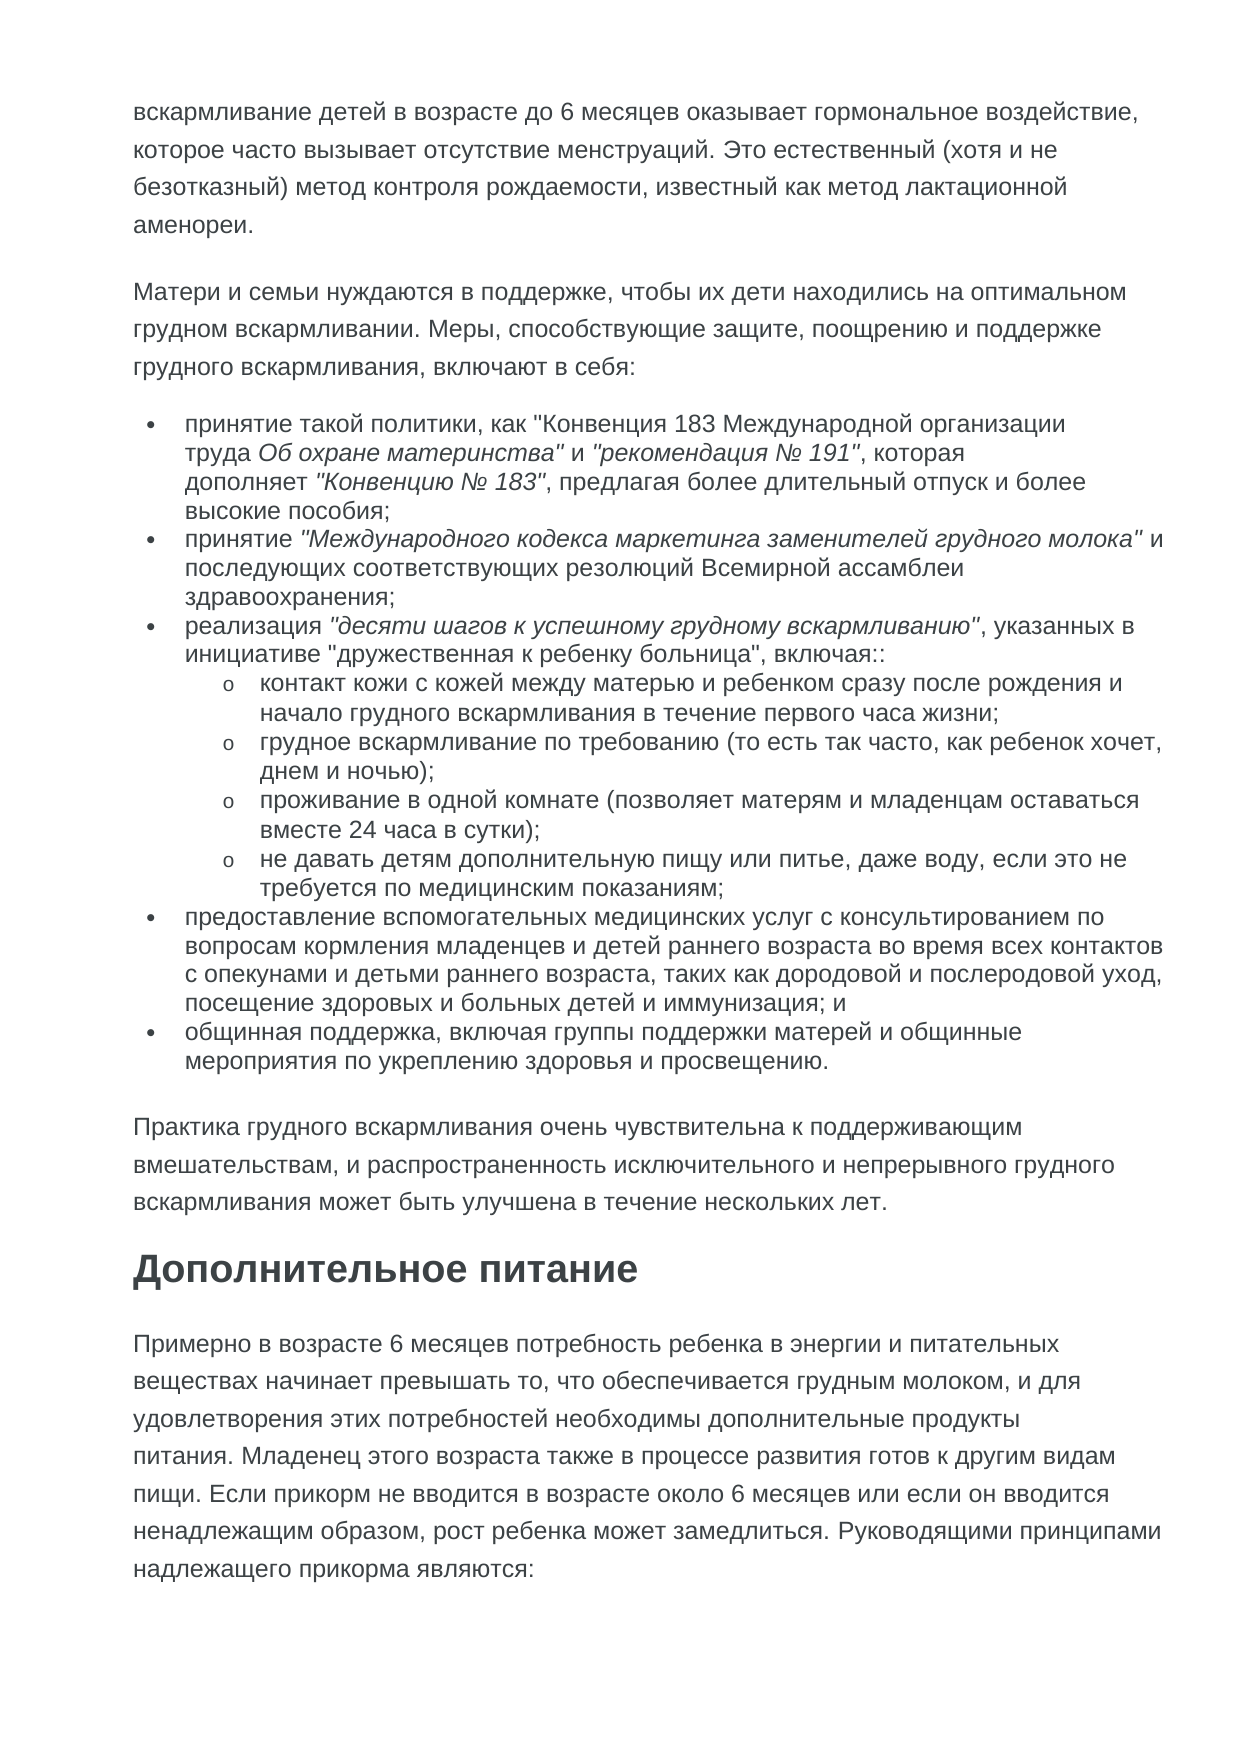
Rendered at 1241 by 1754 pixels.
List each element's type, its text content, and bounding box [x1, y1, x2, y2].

list грудное вскармливание по требованию (то есть так часто, как ребенок хочет, днем и ночью); [222, 727, 1167, 785]
list предоставление вспомогательных медицинских услуг с консультированием по вопросам кормления младенцев и детей раннего возраста во время всех контактов с опекунами и детьми раннего возраста, таких как дородовой и послеродовой уход, посещение здоровых и больных детей и иммунизация; и [147, 902, 1167, 1017]
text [133, 89, 1167, 239]
text Дополнительное питание [133, 1245, 1167, 1291]
text Матери и семьи нуждаются в поддержке, чтобы их дети находились на оптимальном грудном вскармливании. Меры, способствующие защите, поощрению и поддержке грудного вскармливания, включают в себя: [133, 268, 1167, 380]
text Практика грудного вскармливания очень чувствительна к поддерживающим вмешательствам, и распространенность исключительного и непрерывного грудного вскармливания может быть улучшена в течение нескольких лет. [133, 1104, 1167, 1216]
list не давать детям дополнительную пищу или питье, даже воду, если это не требуется по медицинским показаниям; [222, 843, 1167, 902]
list реализация "десяти шагов к успешному грудному вскармливанию", указанных в инициативе "дружественная к ребенку больница", включая:: [147, 611, 1167, 668]
list принятие "Международного кодекса маркетинга заменителей грудного молока" и последующих соответствующих резолюций Всемирной ассамблеи здравоохранения; [147, 524, 1167, 611]
text Примерно в возрасте 6 месяцев потребность ребенка в энергии и питательных веществах начинает превышать то, что обеспечивается грудным молоком, и для удовлетворения этих потребностей необходимы дополнительные продукты питания. Младенец этого возраста также в процессе развития готов к другим видам пищи. Если прикорм не вводится в возрасте около 6 месяцев или если он вводится ненадлежащим образом, рост ребенка может замедлиться. Руководящими принципами надлежащего прикорма являются: [133, 1320, 1167, 1583]
list проживание в одной комнате (позволяет матерям и младенцам оставаться вместе 24 часа в сутки); [222, 785, 1167, 843]
list общинная поддержка, включая группы поддержки матерей и общинные мероприятия по укреплению здоровья и просвещению. [147, 1017, 1167, 1074]
list принятие такой политики, как "Конвенция 183 Международной организации труда Об охране материнства" и "рекомендация № 191", которая дополняет "Конвенцию № 183", предлагая более длительный отпуск и более высокие пособия; [147, 409, 1167, 524]
list контакт кожи с кожей между матерью и ребенком сразу после рождения и начало грудного вскармливания в течение первого часа жизни; [222, 668, 1167, 727]
